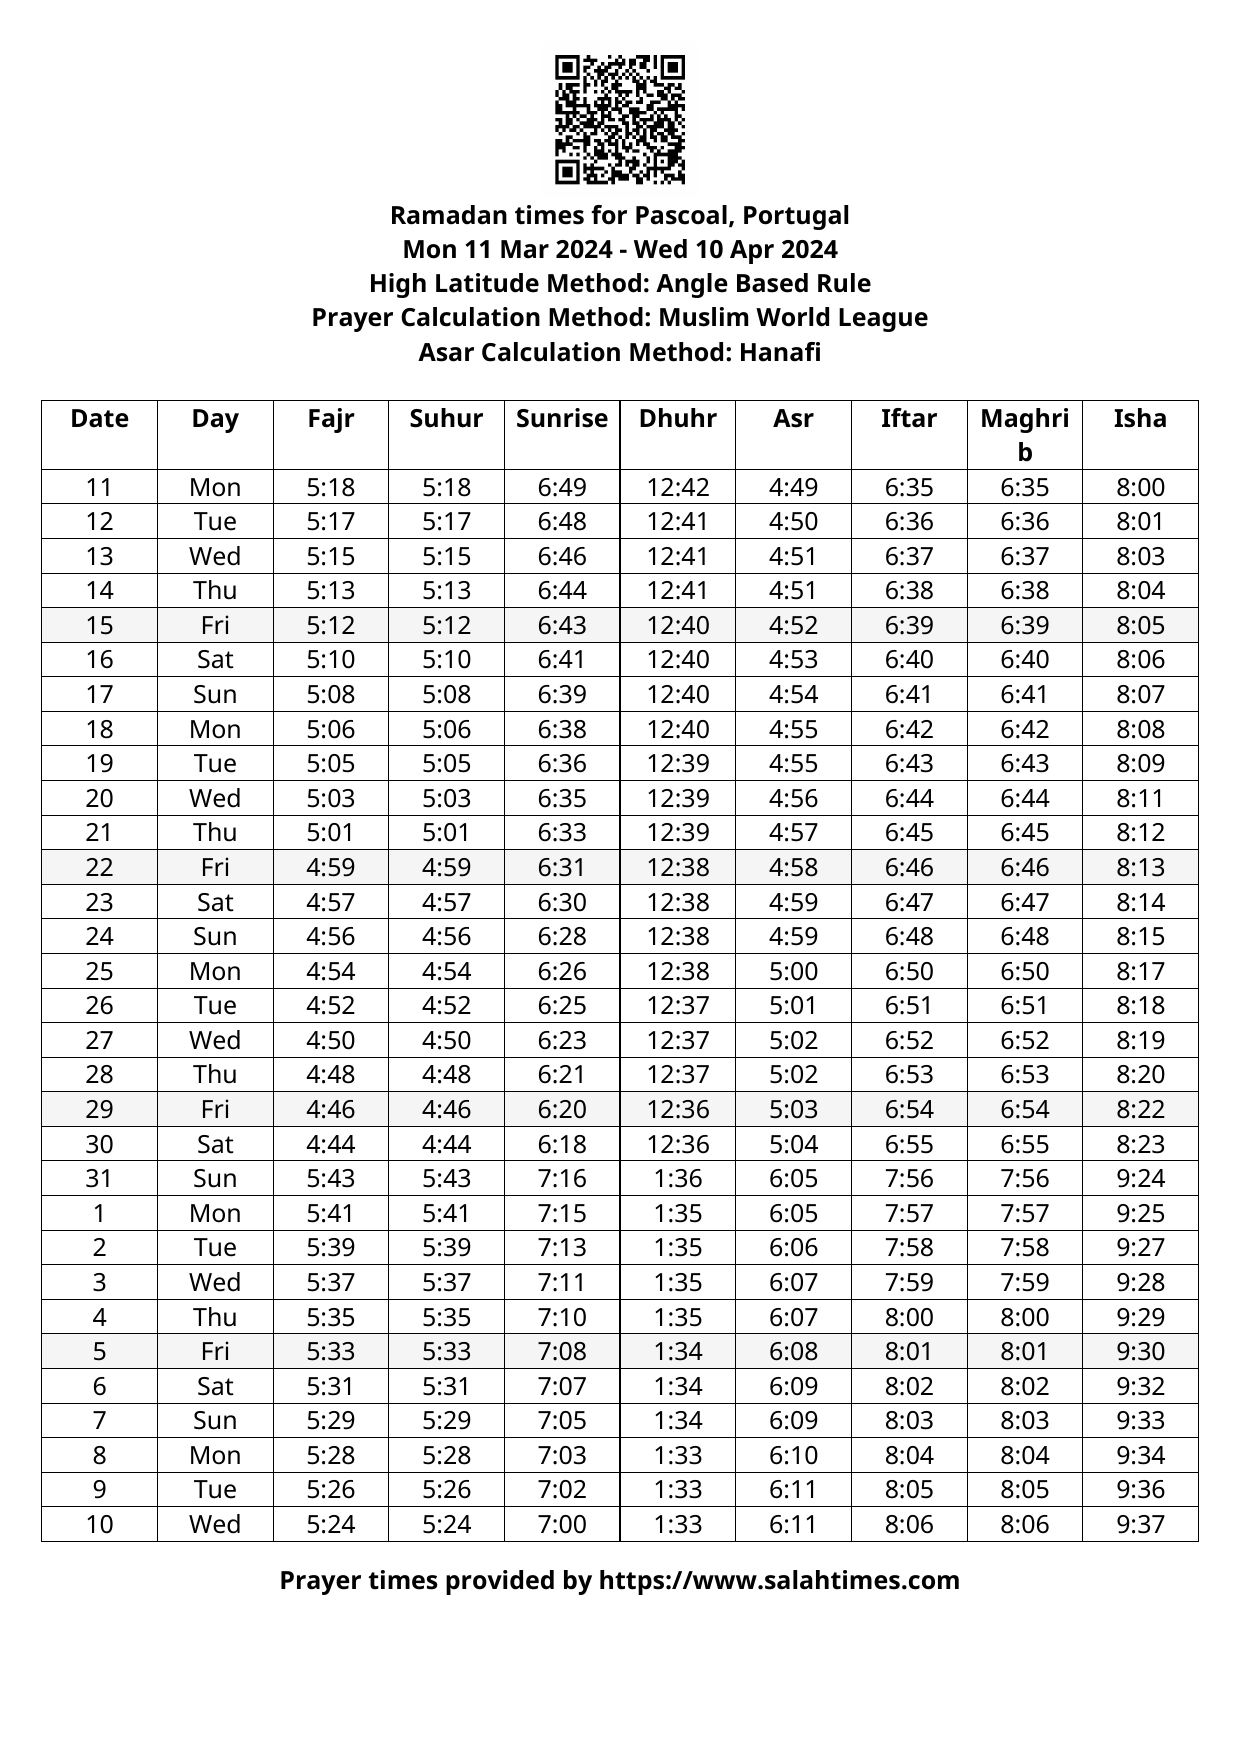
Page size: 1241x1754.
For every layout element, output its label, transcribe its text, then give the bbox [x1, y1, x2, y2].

table_cell 4:46 [274, 1092, 388, 1126]
text High Latitude Method: Angle Based Rule [42, 266, 1198, 300]
table_cell Thu [158, 1300, 273, 1333]
table_cell 7:16 [505, 1161, 619, 1195]
table_cell 5:01 [274, 816, 388, 849]
table_cell 8:03 [852, 1404, 967, 1437]
table_cell 5:31 [274, 1369, 388, 1402]
table_cell 8:05 [968, 1473, 1082, 1506]
table_cell 8:19 [1083, 1023, 1198, 1057]
table_cell 20 [42, 781, 157, 814]
table_cell 6:46 [968, 850, 1082, 884]
table_cell 4:48 [389, 1058, 504, 1091]
table_cell 7:15 [505, 1196, 619, 1229]
table_header Asr [736, 401, 851, 469]
table_cell 5:18 [274, 470, 388, 503]
table_cell 6:05 [736, 1161, 851, 1195]
table_cell 5:15 [389, 539, 504, 572]
table_cell 6:48 [968, 919, 1082, 953]
table_cell 7:57 [852, 1196, 967, 1229]
table_cell 7:56 [852, 1161, 967, 1195]
table_cell 8:06 [1083, 643, 1198, 676]
table_cell 5:31 [389, 1369, 504, 1402]
table_cell 6:36 [852, 504, 967, 538]
table_cell 30 [42, 1127, 157, 1160]
table_cell 8:15 [1083, 919, 1198, 953]
table_cell 6:36 [505, 746, 619, 780]
table_cell 6:50 [852, 954, 967, 987]
table_cell 13 [42, 539, 157, 572]
table_cell 4:54 [736, 677, 851, 711]
table_cell 6:39 [968, 608, 1082, 642]
table_cell 12:41 [621, 504, 735, 538]
table_cell 12:37 [621, 1023, 735, 1057]
table_cell 6:46 [852, 850, 967, 884]
table_cell 6:09 [736, 1369, 851, 1402]
table_cell 5:05 [274, 746, 388, 780]
table_cell 9:27 [1083, 1231, 1198, 1264]
table_cell 12:42 [621, 470, 735, 503]
table_cell 6:55 [968, 1127, 1082, 1160]
table_cell 7:56 [968, 1161, 1082, 1195]
table_cell 28 [42, 1058, 157, 1091]
table_cell 6 [42, 1369, 157, 1402]
table_cell 4:59 [389, 850, 504, 884]
table_cell 9:25 [1083, 1196, 1198, 1229]
table_cell Sat [158, 1369, 273, 1402]
table_cell 7:59 [852, 1265, 967, 1299]
table_cell 6:10 [736, 1438, 851, 1472]
table_header Suhur [389, 401, 504, 469]
table_cell 4:56 [274, 919, 388, 953]
table_cell 5:37 [274, 1265, 388, 1299]
table_cell 6:07 [736, 1300, 851, 1333]
table_cell 5 [42, 1334, 157, 1368]
table_cell Fri [158, 1092, 273, 1126]
table_cell 4:57 [274, 885, 388, 918]
table_cell Sat [158, 885, 273, 918]
table_cell 6:43 [852, 746, 967, 780]
table_cell 5:06 [389, 712, 504, 745]
table_cell 8:04 [1083, 574, 1198, 607]
table_cell 6:35 [852, 470, 967, 503]
table_cell 16 [42, 643, 157, 676]
table_cell 6:35 [968, 470, 1082, 503]
table_cell 1:35 [621, 1196, 735, 1229]
table_cell 8:03 [968, 1404, 1082, 1437]
table_cell 6:09 [736, 1404, 851, 1437]
table_cell 8:01 [852, 1334, 967, 1368]
table_cell 6:44 [968, 781, 1082, 814]
table_cell 1:34 [621, 1369, 735, 1402]
table_cell 9:30 [1083, 1334, 1198, 1368]
table_cell 4:51 [736, 574, 851, 607]
table_cell 4:59 [736, 919, 851, 953]
table_cell 5:08 [274, 677, 388, 711]
table_cell 6:39 [505, 677, 619, 711]
table_cell Sun [158, 677, 273, 711]
table_cell 6:54 [852, 1092, 967, 1126]
table_cell 8:00 [852, 1300, 967, 1333]
table_cell 6:49 [505, 470, 619, 503]
table_cell 5:43 [389, 1161, 504, 1195]
table_cell 24 [42, 919, 157, 953]
table_cell 5:13 [274, 574, 388, 607]
table_cell Sat [158, 643, 273, 676]
text Asar Calculation Method: Hanafi [42, 334, 1198, 368]
table_cell 8:06 [852, 1507, 967, 1541]
text Ramadan times for Pascoal, Portugal [42, 198, 1198, 232]
table_cell 8:06 [968, 1507, 1082, 1541]
table_cell Mon [158, 954, 273, 987]
table_cell 5:01 [389, 816, 504, 849]
table_cell 9:36 [1083, 1473, 1198, 1506]
table_cell 12:37 [621, 1058, 735, 1091]
table_cell 6:55 [852, 1127, 967, 1160]
table_cell 12 [42, 504, 157, 538]
table_cell 8 [42, 1438, 157, 1472]
table_cell 6:53 [852, 1058, 967, 1091]
table_cell 8:08 [1083, 712, 1198, 745]
table_cell Thu [158, 1058, 273, 1091]
table_cell 4:46 [389, 1092, 504, 1126]
table_cell 8:05 [1083, 608, 1198, 642]
table_cell Thu [158, 574, 273, 607]
table_cell 4:59 [274, 850, 388, 884]
table_cell 8:12 [1083, 816, 1198, 849]
table_cell Mon [158, 470, 273, 503]
table_cell 6:45 [968, 816, 1082, 849]
picture [542, 41, 699, 198]
table_cell 6:30 [505, 885, 619, 918]
table_cell 8:17 [1083, 954, 1198, 987]
table_cell 12:40 [621, 712, 735, 745]
table_cell Wed [158, 539, 273, 572]
table_cell 1:35 [621, 1231, 735, 1264]
table_cell 6:26 [505, 954, 619, 987]
table_cell 6:52 [968, 1023, 1082, 1057]
table_cell 1:36 [621, 1161, 735, 1195]
table_cell Sun [158, 1161, 273, 1195]
table_cell 12:40 [621, 608, 735, 642]
table_cell 2 [42, 1231, 157, 1264]
table_cell 6:38 [968, 574, 1082, 607]
table_cell 12:38 [621, 919, 735, 953]
table_cell 4:50 [389, 1023, 504, 1057]
table_cell 5:04 [736, 1127, 851, 1160]
table_cell 6:21 [505, 1058, 619, 1091]
table_cell 17 [42, 677, 157, 711]
table_cell 6:08 [736, 1334, 851, 1368]
table_cell 5:28 [389, 1438, 504, 1472]
table_cell 8:04 [852, 1438, 967, 1472]
table_cell 5:15 [274, 539, 388, 572]
table_cell 19 [42, 746, 157, 780]
table_cell 5:26 [274, 1473, 388, 1506]
table_cell 1:35 [621, 1265, 735, 1299]
table_cell 1:33 [621, 1507, 735, 1541]
table_cell 6:07 [736, 1265, 851, 1299]
table_header Maghrib [968, 401, 1082, 469]
table_cell 5:39 [274, 1231, 388, 1264]
table_cell Sun [158, 1404, 273, 1437]
table_cell 4:44 [389, 1127, 504, 1160]
table_cell 4:48 [274, 1058, 388, 1091]
table_cell 10 [42, 1507, 157, 1541]
table_cell 6:51 [968, 989, 1082, 1022]
table_cell 5:41 [274, 1196, 388, 1229]
table_cell 6:54 [968, 1092, 1082, 1126]
table_cell 7:57 [968, 1196, 1082, 1229]
table_cell 9:29 [1083, 1300, 1198, 1333]
table_cell 6:39 [852, 608, 967, 642]
table_cell 9:28 [1083, 1265, 1198, 1299]
table_cell 26 [42, 989, 157, 1022]
table_cell 18 [42, 712, 157, 745]
table_cell 4:54 [389, 954, 504, 987]
table_cell 8:03 [1083, 539, 1198, 572]
table_cell 12:41 [621, 539, 735, 572]
table_cell 5:35 [389, 1300, 504, 1333]
table_cell Tue [158, 1473, 273, 1506]
table_cell 9:32 [1083, 1369, 1198, 1402]
table_cell 6:06 [736, 1231, 851, 1264]
text Prayer times provided by https://www.salahtimes.com [42, 1563, 1198, 1597]
table_header Isha [1083, 401, 1198, 469]
table_cell 21 [42, 816, 157, 849]
table_cell Tue [158, 1231, 273, 1264]
table_cell 6:43 [968, 746, 1082, 780]
table_cell 8:22 [1083, 1092, 1198, 1126]
table_cell 7:11 [505, 1265, 619, 1299]
table_cell 9:37 [1083, 1507, 1198, 1541]
table_cell 5:12 [389, 608, 504, 642]
table_cell 6:45 [852, 816, 967, 849]
table_cell Wed [158, 1265, 273, 1299]
table_cell 4:52 [274, 989, 388, 1022]
table_cell 8:20 [1083, 1058, 1198, 1091]
table_cell 6:47 [852, 885, 967, 918]
table_cell 4:49 [736, 470, 851, 503]
table_cell 6:05 [736, 1196, 851, 1229]
table_cell 9:34 [1083, 1438, 1198, 1472]
table_cell Mon [158, 712, 273, 745]
table_cell 5:26 [389, 1473, 504, 1506]
table_cell 6:52 [852, 1023, 967, 1057]
table_cell 4:55 [736, 746, 851, 780]
table_cell 5:39 [389, 1231, 504, 1264]
table_cell 7:08 [505, 1334, 619, 1368]
table_cell 5:00 [736, 954, 851, 987]
table_cell 5:02 [736, 1023, 851, 1057]
table_cell 7:58 [852, 1231, 967, 1264]
table_cell 12:38 [621, 850, 735, 884]
table_cell 6:38 [852, 574, 967, 607]
table_cell 5:10 [274, 643, 388, 676]
table_cell 5:03 [274, 781, 388, 814]
table_cell 7:02 [505, 1473, 619, 1506]
table_cell 8:11 [1083, 781, 1198, 814]
table_cell 4:54 [274, 954, 388, 987]
table_cell 5:05 [389, 746, 504, 780]
table_cell 7:59 [968, 1265, 1082, 1299]
table_cell 9:24 [1083, 1161, 1198, 1195]
table_cell 12:40 [621, 643, 735, 676]
table_cell 4:59 [736, 885, 851, 918]
table_cell 1:33 [621, 1438, 735, 1472]
table_cell Wed [158, 1507, 273, 1541]
table_cell Fri [158, 850, 273, 884]
table_cell 6:23 [505, 1023, 619, 1057]
table_cell 1:34 [621, 1404, 735, 1437]
table_cell 8:01 [1083, 504, 1198, 538]
table_cell 6:42 [852, 712, 967, 745]
table_cell 6:25 [505, 989, 619, 1022]
table_cell 1 [42, 1196, 157, 1229]
table_cell 4:57 [389, 885, 504, 918]
table_cell 6:36 [968, 504, 1082, 538]
table_cell 1:34 [621, 1334, 735, 1368]
table_cell 7:05 [505, 1404, 619, 1437]
table_cell 6:11 [736, 1507, 851, 1541]
table_cell 6:35 [505, 781, 619, 814]
table_cell Fri [158, 1334, 273, 1368]
table_cell Wed [158, 781, 273, 814]
table_cell Tue [158, 989, 273, 1022]
table_cell 29 [42, 1092, 157, 1126]
table_cell 5:06 [274, 712, 388, 745]
table_header Sunrise [505, 401, 619, 469]
table_cell 4:56 [736, 781, 851, 814]
table_cell 8:23 [1083, 1127, 1198, 1160]
table_cell 5:35 [274, 1300, 388, 1333]
table_cell Tue [158, 504, 273, 538]
table_cell Wed [158, 1023, 273, 1057]
table_cell 5:12 [274, 608, 388, 642]
table_cell 15 [42, 608, 157, 642]
table_cell 5:10 [389, 643, 504, 676]
table_cell 6:53 [968, 1058, 1082, 1091]
table_cell 8:09 [1083, 746, 1198, 780]
table_cell 31 [42, 1161, 157, 1195]
table_cell 5:24 [389, 1507, 504, 1541]
table_cell 8:05 [852, 1473, 967, 1506]
table_cell 1:35 [621, 1300, 735, 1333]
table_cell 12:40 [621, 677, 735, 711]
table_cell 4:50 [736, 504, 851, 538]
table_cell 6:18 [505, 1127, 619, 1160]
table_cell 6:44 [852, 781, 967, 814]
table_cell 5:33 [389, 1334, 504, 1368]
table_cell 6:42 [968, 712, 1082, 745]
table_cell 5:01 [736, 989, 851, 1022]
table_cell 4:53 [736, 643, 851, 676]
table_header Iftar [852, 401, 967, 469]
table_cell 25 [42, 954, 157, 987]
table_cell 8:14 [1083, 885, 1198, 918]
table_cell 5:08 [389, 677, 504, 711]
table_cell 5:43 [274, 1161, 388, 1195]
text Mon 11 Mar 2024 - Wed 10 Apr 2024 [42, 232, 1198, 266]
table_cell 5:18 [389, 470, 504, 503]
table_cell 5:28 [274, 1438, 388, 1472]
table_cell 7:13 [505, 1231, 619, 1264]
table_cell Tue [158, 746, 273, 780]
table_header Dhuhr [621, 401, 735, 469]
table_cell 7:00 [505, 1507, 619, 1541]
table_cell 4:51 [736, 539, 851, 572]
table_cell 8:07 [1083, 677, 1198, 711]
table_cell 4:55 [736, 712, 851, 745]
table_cell 12:38 [621, 954, 735, 987]
table_cell 5:37 [389, 1265, 504, 1299]
table_cell 4 [42, 1300, 157, 1333]
table_cell 6:48 [505, 504, 619, 538]
table_cell 8:13 [1083, 850, 1198, 884]
table_cell 5:17 [389, 504, 504, 538]
table_cell 8:01 [968, 1334, 1082, 1368]
table_cell 4:58 [736, 850, 851, 884]
table_cell 6:44 [505, 574, 619, 607]
table_cell 23 [42, 885, 157, 918]
table_cell 3 [42, 1265, 157, 1299]
table_cell Thu [158, 816, 273, 849]
table_cell 12:36 [621, 1092, 735, 1126]
table_cell 6:38 [505, 712, 619, 745]
table_cell 9 [42, 1473, 157, 1506]
table_cell 6:37 [852, 539, 967, 572]
table_cell 6:43 [505, 608, 619, 642]
table_cell Mon [158, 1438, 273, 1472]
table_cell 12:37 [621, 989, 735, 1022]
table_cell 8:18 [1083, 989, 1198, 1022]
table_cell 6:40 [852, 643, 967, 676]
table_cell 6:11 [736, 1473, 851, 1506]
table_cell 12:38 [621, 885, 735, 918]
table_cell 5:13 [389, 574, 504, 607]
table_cell 5:29 [274, 1404, 388, 1437]
table_cell 6:20 [505, 1092, 619, 1126]
text Prayer Calculation Method: Muslim World League [42, 300, 1198, 334]
table_cell 4:56 [389, 919, 504, 953]
table_cell 7:03 [505, 1438, 619, 1472]
table_cell Sat [158, 1127, 273, 1160]
table_cell 5:29 [389, 1404, 504, 1437]
table_cell 6:47 [968, 885, 1082, 918]
table_cell 5:17 [274, 504, 388, 538]
table_cell 27 [42, 1023, 157, 1057]
table_cell 6:41 [968, 677, 1082, 711]
table_cell 8:02 [852, 1369, 967, 1402]
table_cell 12:36 [621, 1127, 735, 1160]
table_cell 6:41 [852, 677, 967, 711]
table_cell 8:00 [1083, 470, 1198, 503]
table_cell 4:52 [389, 989, 504, 1022]
table_cell 14 [42, 574, 157, 607]
table_cell 5:03 [736, 1092, 851, 1126]
table_cell 12:39 [621, 781, 735, 814]
table_cell 12:39 [621, 746, 735, 780]
table_header Date [42, 401, 157, 469]
table_cell Sun [158, 919, 273, 953]
table_cell 7:10 [505, 1300, 619, 1333]
table_cell 12:39 [621, 816, 735, 849]
table_cell 1:33 [621, 1473, 735, 1506]
table_cell 6:46 [505, 539, 619, 572]
table_cell 5:24 [274, 1507, 388, 1541]
table_cell 22 [42, 850, 157, 884]
table_cell 6:37 [968, 539, 1082, 572]
table_cell 4:57 [736, 816, 851, 849]
table_cell 6:48 [852, 919, 967, 953]
table_cell 9:33 [1083, 1404, 1198, 1437]
table_cell 7:58 [968, 1231, 1082, 1264]
table_cell Mon [158, 1196, 273, 1229]
table_cell 5:03 [389, 781, 504, 814]
table_cell 7:07 [505, 1369, 619, 1402]
table_cell 7 [42, 1404, 157, 1437]
table_cell 6:41 [505, 643, 619, 676]
table_cell 4:44 [274, 1127, 388, 1160]
table_cell 6:51 [852, 989, 967, 1022]
table_cell 6:31 [505, 850, 619, 884]
table_cell 5:41 [389, 1196, 504, 1229]
table_cell 6:40 [968, 643, 1082, 676]
table_cell 8:00 [968, 1300, 1082, 1333]
table_header Day [158, 401, 273, 469]
table_cell 4:52 [736, 608, 851, 642]
table_cell 8:02 [968, 1369, 1082, 1402]
table_cell 4:50 [274, 1023, 388, 1057]
table_cell 11 [42, 470, 157, 503]
table_cell 5:02 [736, 1058, 851, 1091]
table_cell 6:28 [505, 919, 619, 953]
table_cell 6:50 [968, 954, 1082, 987]
table_cell 12:41 [621, 574, 735, 607]
table_cell 8:04 [968, 1438, 1082, 1472]
table_cell 6:33 [505, 816, 619, 849]
table_cell 5:33 [274, 1334, 388, 1368]
table_cell Fri [158, 608, 273, 642]
table_header Fajr [274, 401, 388, 469]
